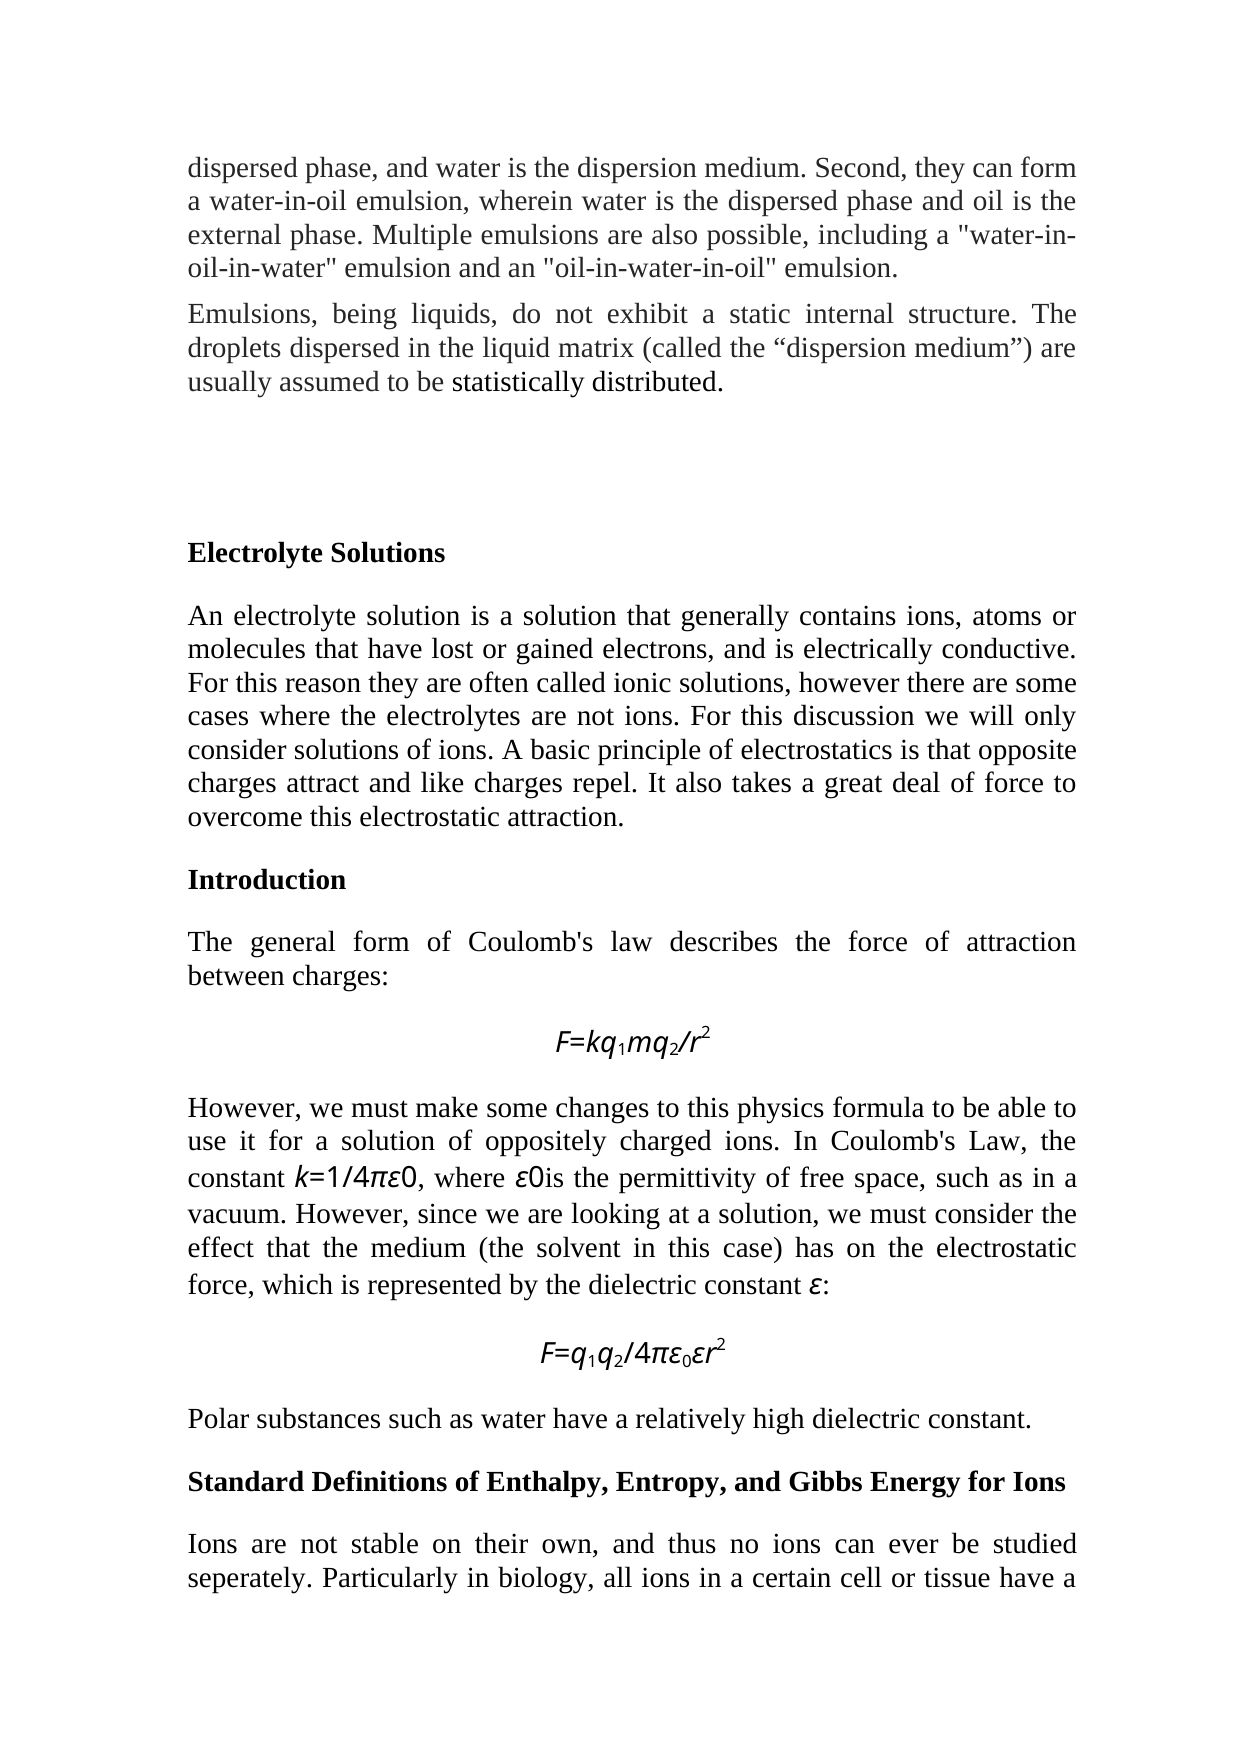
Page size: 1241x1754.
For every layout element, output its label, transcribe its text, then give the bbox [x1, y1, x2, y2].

text An electrolyte solution is a solution that generally contains ions, atoms or molecules that have lost or gained electrons, and is electrically conductive. For this reason they are often called ionic solutions, however there are some cases where the electrolytes are not ions. For this discussion we will only consider solutions of ions. A basic principle of electrostatics is that opposite charges attract and like charges repel. It also takes a great deal of force to overcome this electrostatic attraction. [187, 598, 1078, 833]
text F=kq1mq2/r2 [187, 1021, 1078, 1061]
text Polar substances such as water have a relatively high dielectric constant. [187, 1401, 1078, 1435]
text F=q1q2/4πε0εr2 [187, 1332, 1078, 1372]
text Emulsions, being liquids, do not exhibit a static internal structure. The droplets dispersed in the liquid matrix (called the “dispersion medium”) are usually assumed to be statistically distributed. [187, 297, 1078, 397]
text Electrolyte Solutions [187, 535, 1078, 569]
text The general form of Coulomb's law describes the force of attraction between charges: [187, 924, 1078, 992]
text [187, 150, 1078, 284]
text However, we must make some changes to this physics formula to be able to use it for a solution of oppositely charged ions. In Coulomb's Law, the constant k=1/4πε0, where ε0is the permittivity of free space, such as in a vacuum. However, since we are looking at a solution, we must consider the effect that the medium (the solvent in this case) has on the electrostatic force, which is represented by the dielectric constant ε: [187, 1090, 1078, 1303]
text Introduction [187, 862, 1078, 895]
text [187, 1527, 1078, 1594]
text Standard Definitions of Enthalpy, Entropy, and Gibbs Energy for Ions [187, 1464, 1078, 1497]
